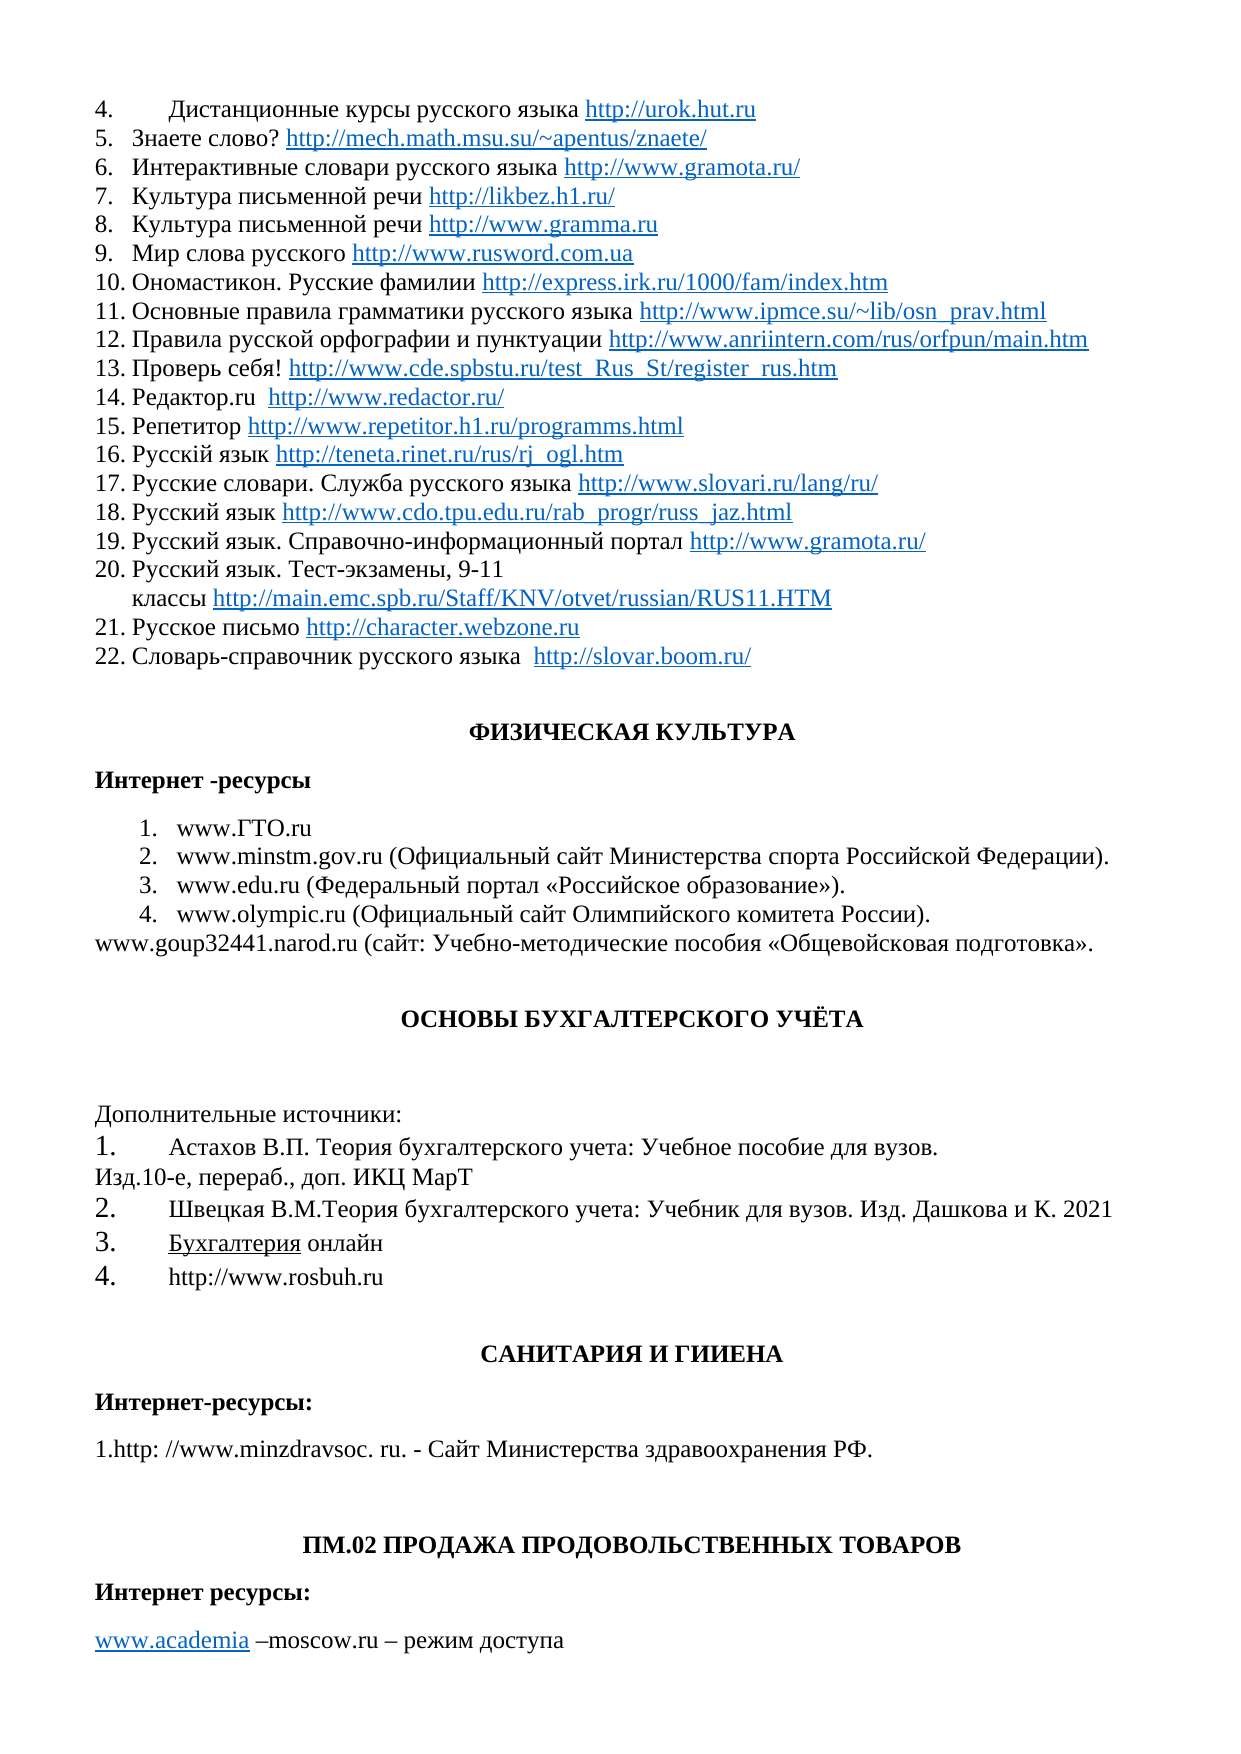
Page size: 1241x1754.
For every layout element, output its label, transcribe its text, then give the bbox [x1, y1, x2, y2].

list Культура письменной речи http://likbez.h1.ru/ [94, 181, 1169, 209]
list Знаете слово? http://mech.math.msu.su/~apentus/znaete/ [94, 123, 1169, 152]
text ПМ.02 ПРОДАЖА ПРОДОВОЛЬСТВЕННЫХ ТОВАРОВ [94, 1530, 1169, 1558]
text Интернет-ресурсы: [94, 1387, 1169, 1415]
list Бухгалтерия онлайн [94, 1224, 1169, 1258]
list Русские словари. Служба русского языка http://www.slovari.ru/lang/ru/ [94, 468, 1169, 497]
list http://www.rosbuh.ru [94, 1258, 1169, 1291]
list Русский язык http://www.cdo.tpu.edu.ru/rab_progr/russ_jaz.html [94, 497, 1169, 526]
text Изд.10-е, перераб., доп. ИКЦ МарТ [94, 1162, 1169, 1191]
list Проверь себя! http://www.cde.spbstu.ru/test_Rus_St/register_rus.htm [94, 353, 1169, 382]
list Ономастикон. Русские фамилии http://express.irk.ru/1000/fam/index.htm [94, 267, 1169, 296]
list www.minstm.gov.ru (Официальный сайт Министерства спорта Российской Федерации). [139, 841, 1169, 870]
list Основные правила грамматики русского языка http://www.ipmce.su/~lib/osn_prav.html [94, 296, 1169, 324]
list Дистанционные курсы русского языка http://urok.hut.ru [94, 94, 1169, 123]
list Русскiй язык http://teneta.rinet.ru/rus/rj_ogl.htm [94, 439, 1169, 468]
text Интернет ресурсы: [94, 1577, 1169, 1606]
text САНИТАРИЯ И ГИИЕНА [94, 1339, 1169, 1368]
list www.olympic.ru (Официальный сайт Олимпийского комитета России). [139, 899, 1169, 928]
list Словарь-справочник русского языка http://slovar.boom.ru/ [94, 641, 1169, 669]
text www.goup32441.narod.ru (сайт: Учебно-методические пособия «Общевойсковая подготовка». [94, 928, 1169, 956]
text 1.http: //www.minzdravsoc. ru. - Сайт Министерства здравоохранения РФ. [94, 1434, 1169, 1463]
text Дополнительные источники: [94, 1099, 1169, 1128]
list Русское письмо http://character.webzone.ru [94, 612, 1169, 641]
list Швецкая В.М.Теория бухгалтерского учета: Учебник для вузов. Изд. Дашкова и К. 2021 [94, 1191, 1169, 1224]
list Репетитор http://www.repetitor.h1.ru/programms.html [94, 411, 1169, 439]
text ФИЗИЧЕСКАЯ КУЛЬТУРА [94, 717, 1169, 746]
text www.academia –moscow.ru – режим доступа [94, 1625, 1169, 1654]
list Редактор.ru http://www.redactor.ru/ [94, 382, 1169, 411]
list Культура письменной речи http://www.gramma.ru [94, 209, 1169, 238]
list Мир слова русского http://www.rusword.com.ua [94, 238, 1169, 267]
list Интерактивные словари русского языка http://www.gramota.ru/ [94, 152, 1169, 181]
list Русский язык. Справочно-информационный портал http://www.gramota.ru/ [94, 526, 1169, 554]
list www.ГТО.ru [139, 813, 1169, 841]
text ОСНОВЫ БУХГАЛТЕРСКОГО УЧЁТА [94, 1004, 1169, 1033]
list www.edu.ru (Федеральный портал «Российское образование»). [139, 870, 1169, 899]
list Русский язык. Тест-экзамены, 9-11 классы http://main.emc.spb.ru/Staff/KNV/otvet/russian/RUS11.HTM [94, 554, 1169, 612]
text Интернет -ресурсы [94, 765, 1169, 794]
list Астахов В.П. Теория бухгалтерского учета: Учебное пособие для вузов. [94, 1128, 1169, 1162]
list Правила русской орфографии и пунктуации http://www.anriintern.com/rus/orfpun/main.htm [94, 324, 1169, 353]
